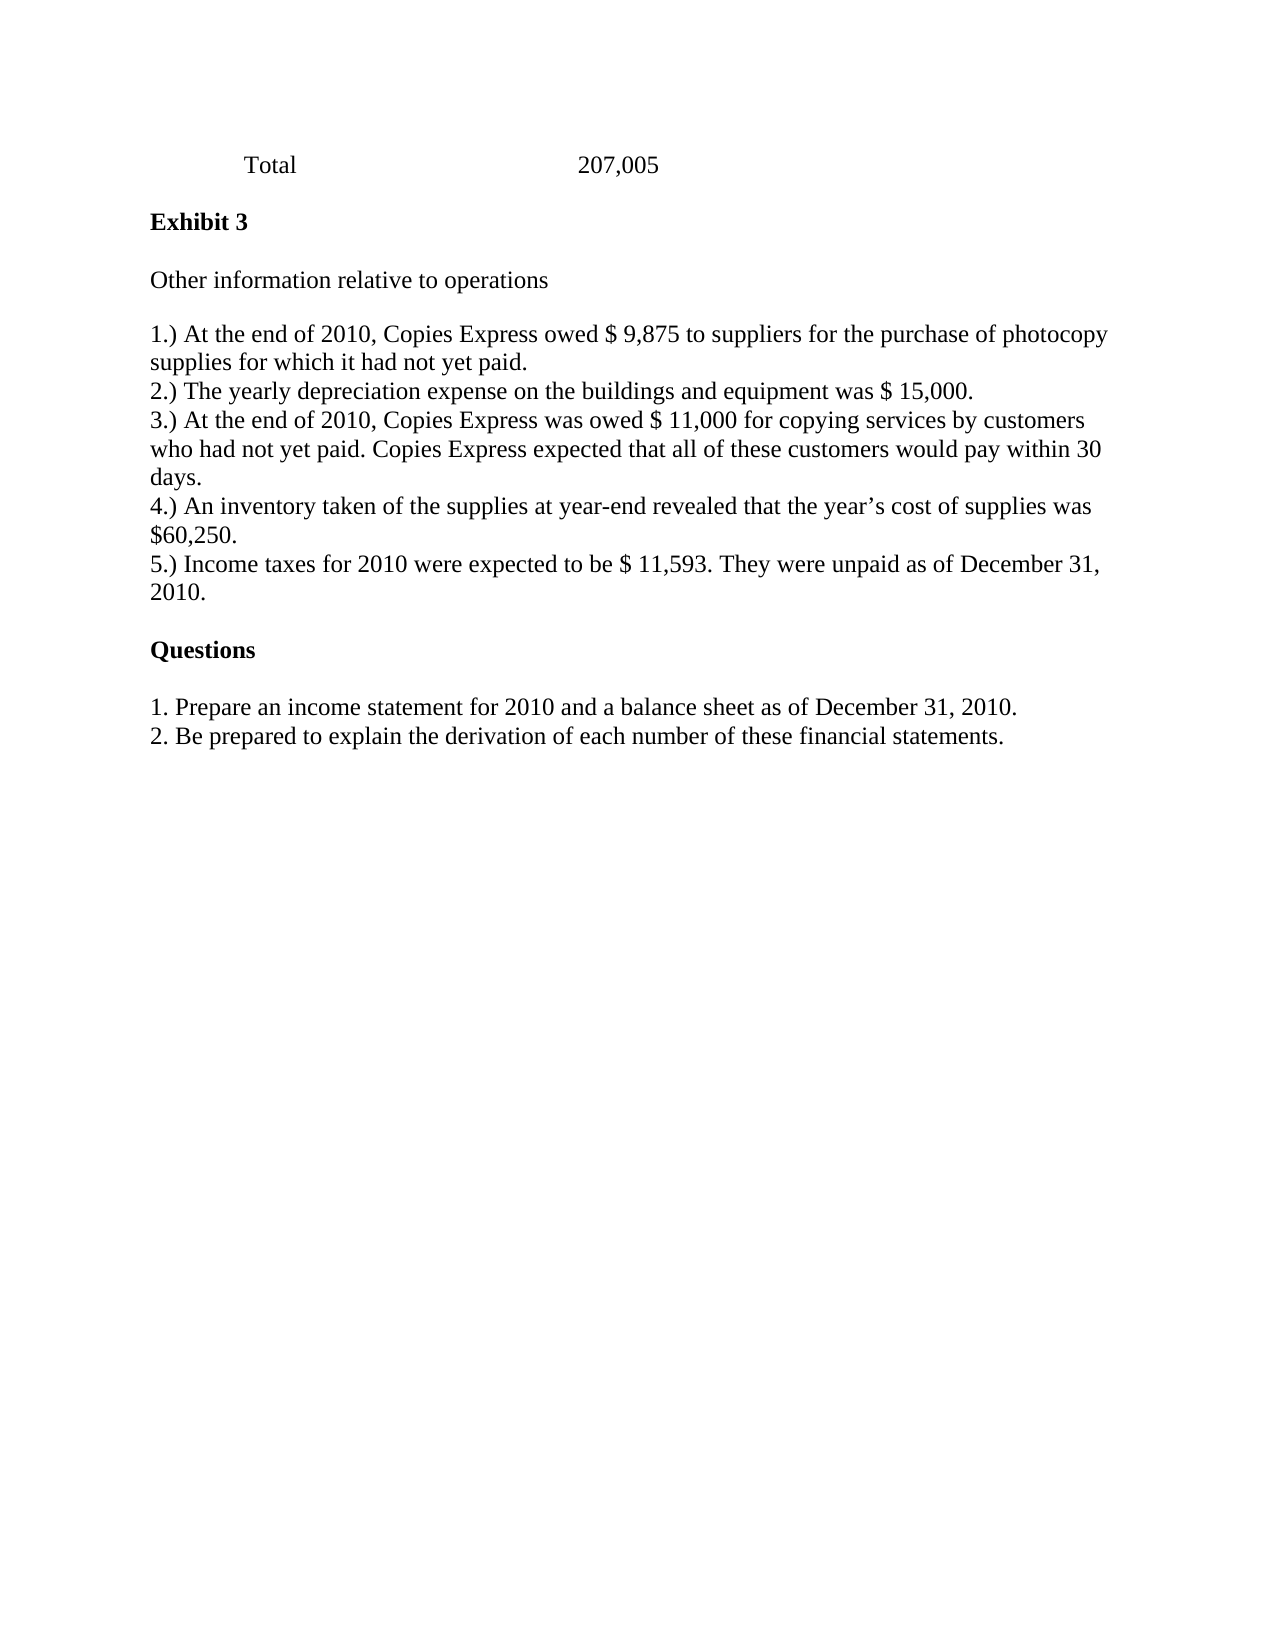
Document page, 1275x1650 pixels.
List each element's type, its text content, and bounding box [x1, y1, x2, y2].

text Total 207,005 [150, 150, 1125, 179]
text 2.) The yearly depreciation expense on the buildings and equipment was $ 15,000. [150, 376, 1125, 405]
text 1. Prepare an income statement for 2010 and a balance sheet as of December 31, 2010. [150, 692, 1125, 721]
text Exhibit 3 [150, 207, 1125, 236]
text 2. Be prepared to explain the derivation of each number of these financial statements. [150, 721, 1125, 750]
text 4.) An inventory taken of the supplies at year-end revealed that the year’s cost of supplies was $60,250. [150, 491, 1125, 549]
text 1.) At the end of 2010, Copies Express owed $ 9,875 to suppliers for the purchase of photocopy supplies for which it had not yet paid. [150, 319, 1125, 376]
text Other information relative to operations [150, 265, 1125, 294]
text 3.) At the end of 2010, Copies Express was owed $ 11,000 for copying services by customers who had not yet paid. Copies Express expected that all of these customers would pay within 30 days. [150, 405, 1125, 491]
text Questions [150, 635, 1125, 664]
text 5.) Income taxes for 2010 were expected to be $ 11,593. They were unpaid as of December 31, 2010. [150, 549, 1125, 606]
